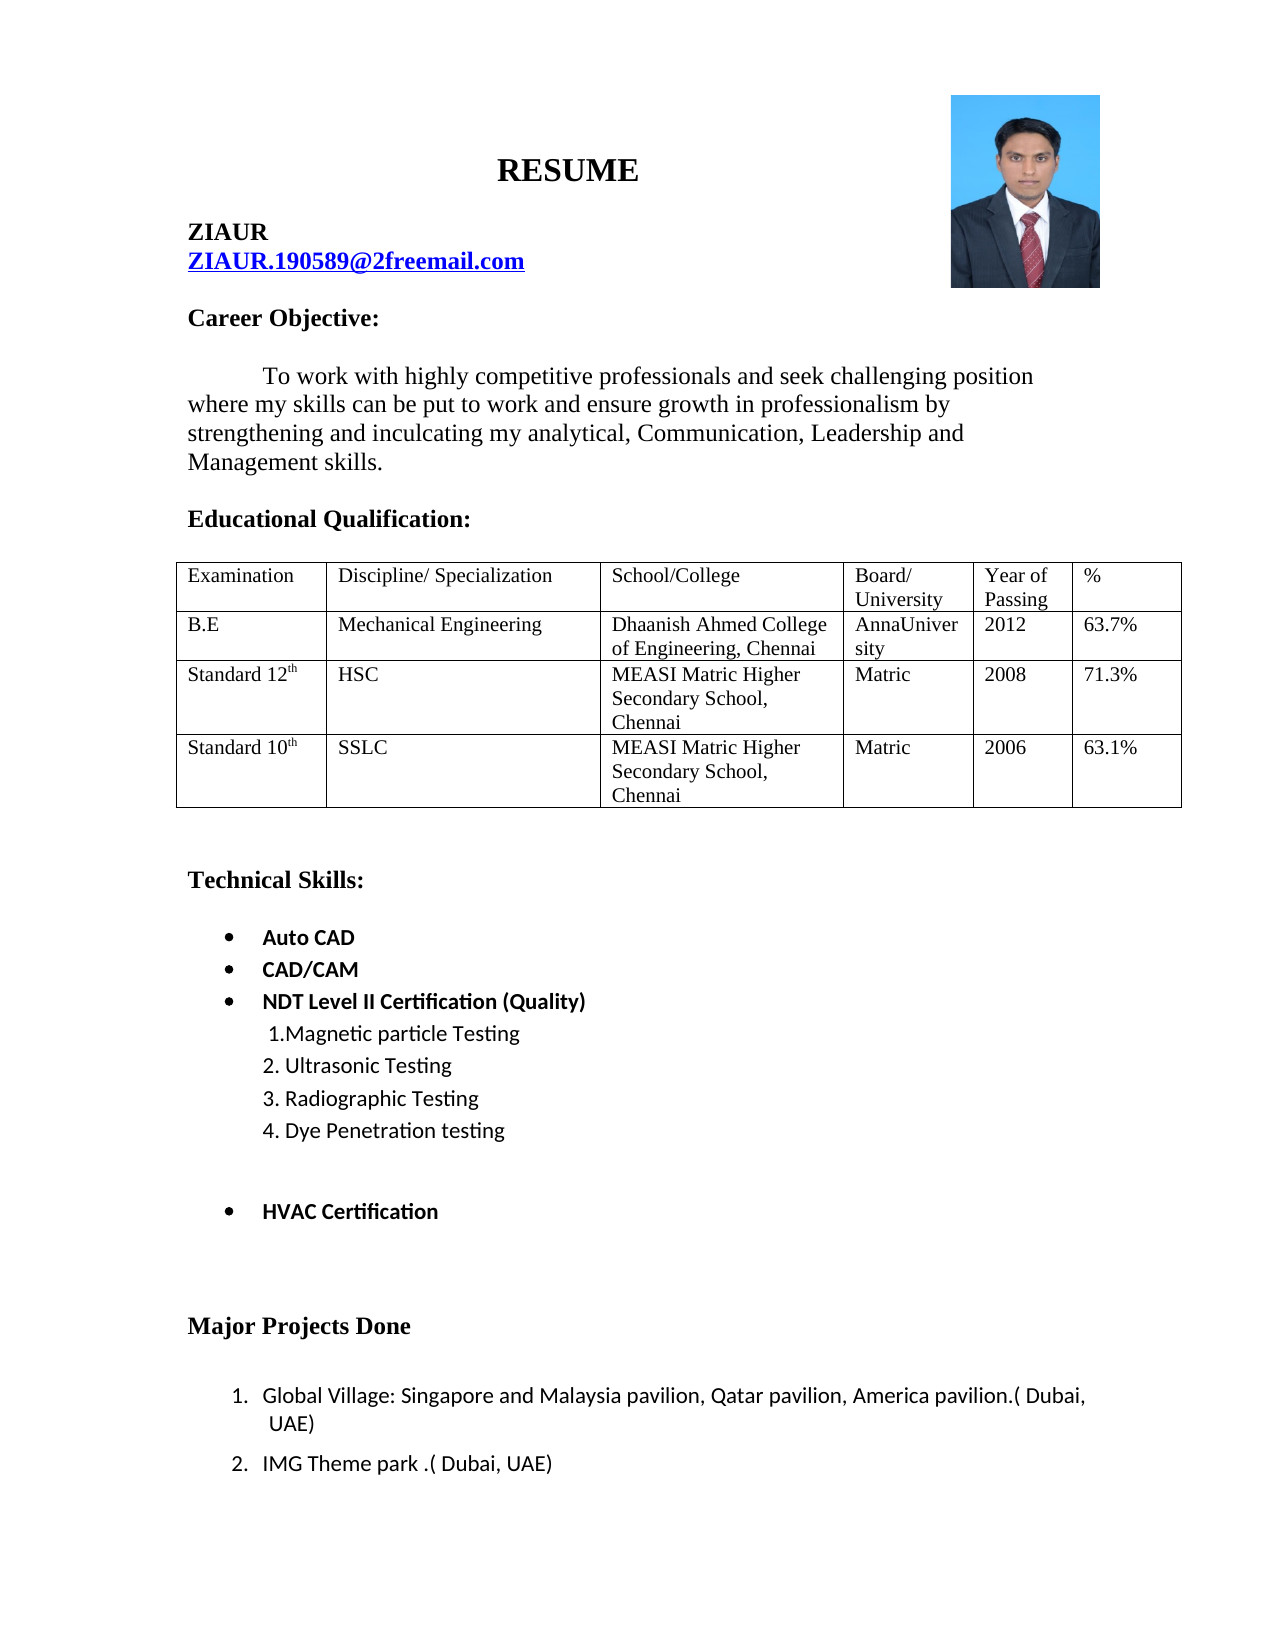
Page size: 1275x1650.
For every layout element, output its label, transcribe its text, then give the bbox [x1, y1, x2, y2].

table_header Board/ University [844, 563, 973, 611]
text RESUME [187, 150, 950, 188]
table_cell 2008 [974, 661, 1072, 734]
text To work with highly competitive professionals and seek challenging position where my skills can be put to work and ensure growth in professionalism by strengthening and inculcating my analytical, Communication, Leadership and Management skills. [187, 361, 1087, 476]
text Career Objective: [187, 303, 1087, 332]
list 1.Magnetic particle Testing [262, 1019, 1087, 1047]
text Technical Skills: [187, 865, 1087, 894]
table_cell SSLC [327, 735, 600, 807]
table_cell MEASI Matric Higher Secondary School, Chennai [601, 661, 843, 734]
table_cell Dhaanish Ahmed College of Engineering, Chennai [601, 612, 843, 660]
table_header % [1073, 563, 1181, 611]
list 3. Radiographic Testing [262, 1084, 1087, 1112]
table_header Discipline/ Specialization [327, 563, 600, 611]
list Auto CAD [225, 923, 1087, 951]
table_cell Matric [844, 735, 973, 807]
table_cell Standard 10th [177, 735, 326, 807]
table_cell 71.3% [1073, 661, 1181, 734]
table_cell Standard 12th [177, 661, 326, 734]
list 2. Ultrasonic Testing [262, 1052, 1087, 1080]
table_cell 2006 [974, 735, 1072, 807]
list CAD/CAM [225, 955, 1087, 983]
table_header School/College [601, 563, 843, 611]
list NDT Level II Certification (Quality) [225, 987, 1087, 1015]
table_header Year of Passing [974, 563, 1072, 611]
table_cell 2012 [974, 612, 1072, 660]
list 4. Dye Penetration testing [262, 1116, 1087, 1144]
text ZIAUR.190589@2freemail.com [187, 246, 950, 274]
table_cell B.E [177, 612, 326, 660]
table_cell HSC [327, 661, 600, 734]
table_cell 63.1% [1073, 735, 1181, 807]
table_cell MEASI Matric Higher Secondary School, Chennai [601, 735, 843, 807]
table_cell Matric [844, 661, 973, 734]
table_cell Mechanical Engineering [327, 612, 600, 660]
text Educational Qualification: [187, 504, 1087, 533]
list HVAC Certification [225, 1197, 1087, 1225]
picture [950, 95, 1100, 288]
list Global Village: Singapore and Malaysia pavilion, Qatar pavilion, America pavilion.( Dubai, UAE) [231, 1381, 1087, 1437]
table_cell [844, 612, 973, 660]
text ZIAUR [187, 217, 950, 246]
table_cell 63.7% [1073, 612, 1181, 660]
list IMG Theme park .( Dubai, UAE) [231, 1449, 1087, 1478]
table_header Examination [177, 563, 326, 611]
text Major Projects Done [187, 1311, 1087, 1340]
